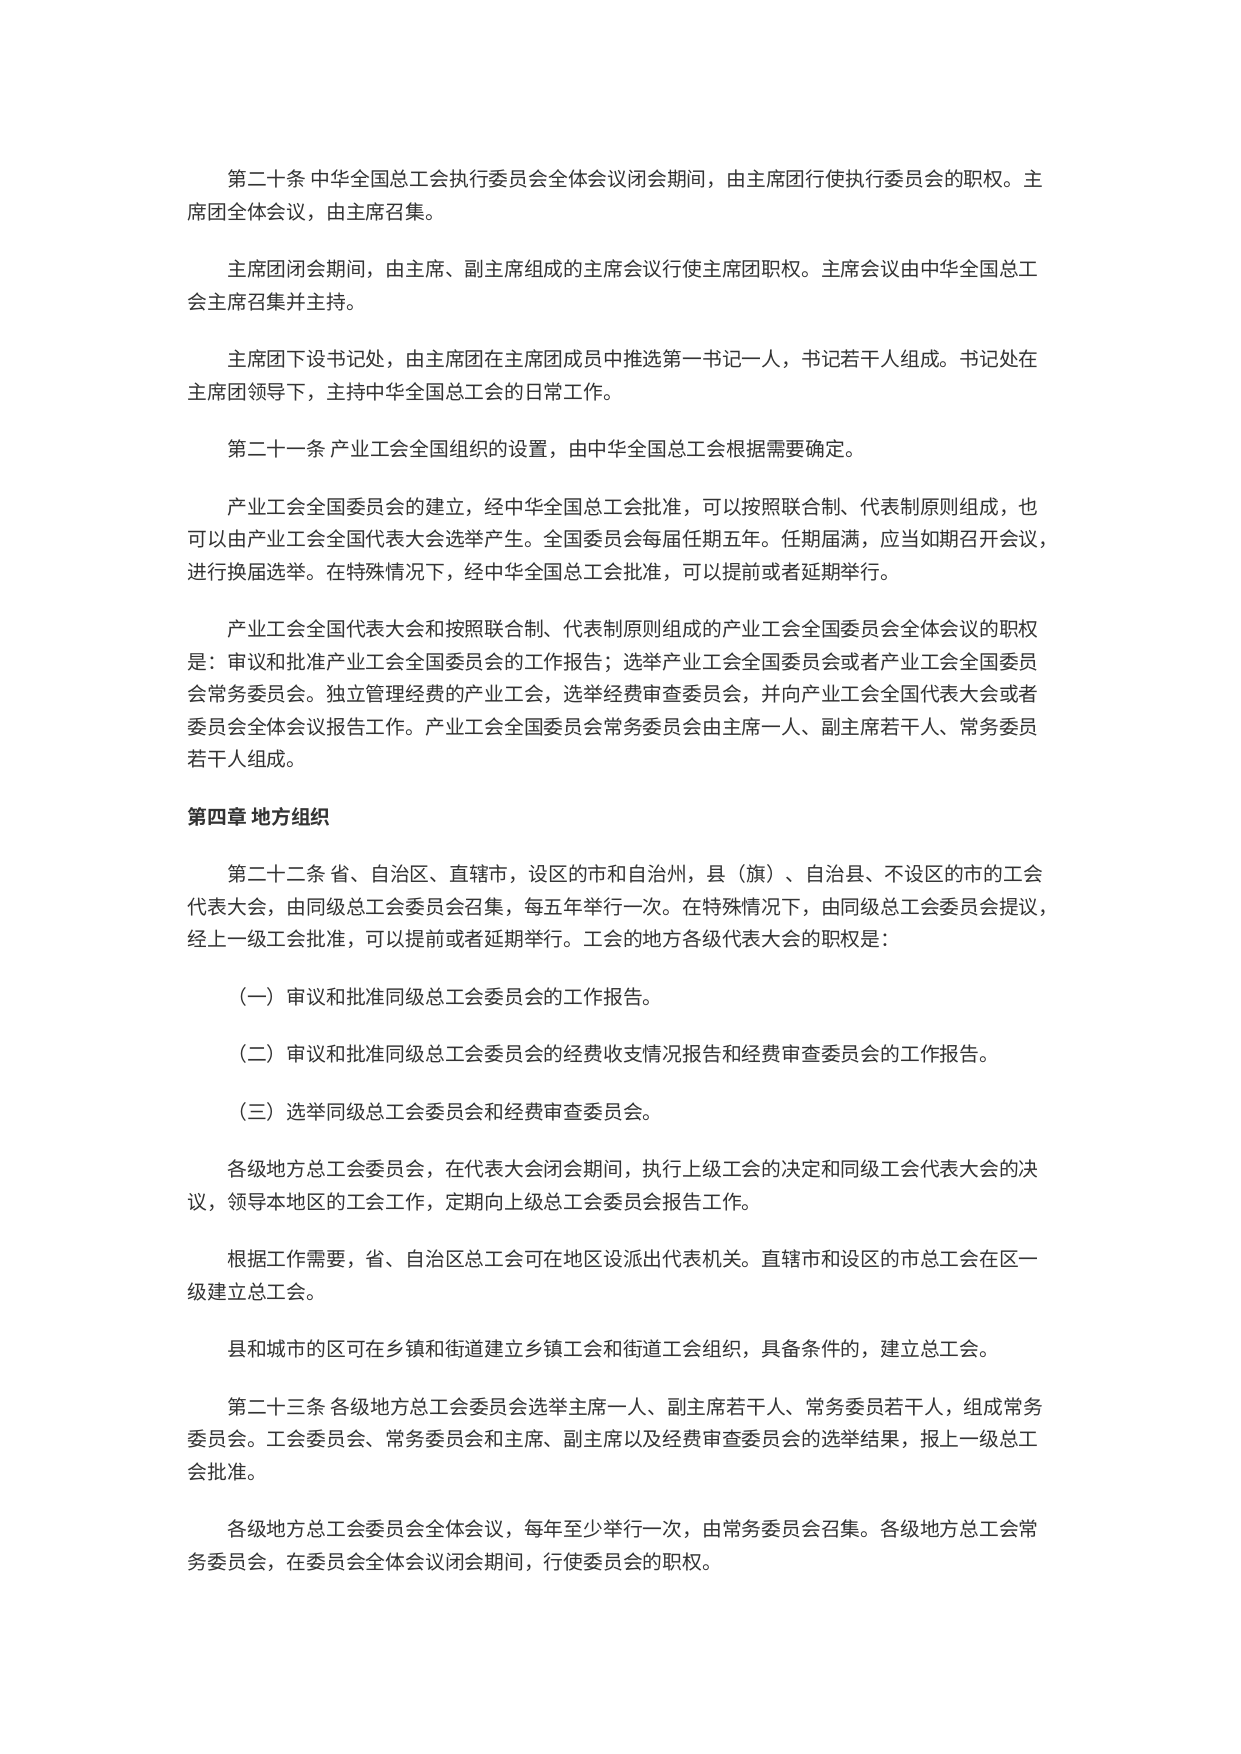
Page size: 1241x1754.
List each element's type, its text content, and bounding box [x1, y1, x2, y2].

text 第二十一条 产业工会全国组织的设置，由中华全国总工会根据需要确定。 [187, 432, 1053, 464]
text 产业工会全国代表大会和按照联合制、代表制原则组成的产业工会全国委员会全体会议的职权是：审议和批准产业工会全国委员会的工作报告；选举产业工会全国委员会或者产业工会全国委员会常务委员会。独立管理经费的产业工会，选举经费审查委员会，并向产业工会全国代表大会或者委员会全体会议报告工作。产业工会全国委员会常务委员会由主席一人、副主席若干人、常务委员若干人组成。 [187, 612, 1053, 774]
text 第二十二条 省、自治区、直辖市，设区的市和自治州，县（旗）、自治县、不设区的市的工会代表大会，由同级总工会委员会召集，每五年举行一次。在特殊情况下，由同级总工会委员会提议，经上一级工会批准，可以提前或者延期举行。工会的地方各级代表大会的职权是： [187, 857, 1053, 954]
text 第二十条 中华全国总工会执行委员会全体会议闭会期间，由主席团行使执行委员会的职权。主席团全体会议，由主席召集。 [187, 162, 1053, 227]
text （一）审议和批准同级总工会委员会的工作报告。 [187, 979, 1053, 1012]
text 第二十三条 各级地方总工会委员会选举主席一人、副主席若干人、常务委员若干人，组成常务委员会。工会委员会、常务委员会和主席、副主席以及经费审查委员会的选举结果，报上一级总工会批准。 [187, 1389, 1053, 1487]
text 第四章 地方组织 [187, 799, 1053, 832]
text 各级地方总工会委员会全体会议，每年至少举行一次，由常务委员会召集。各级地方总工会常务委员会，在委员会全体会议闭会期间，行使委员会的职权。 [187, 1512, 1053, 1577]
text 县和城市的区可在乡镇和街道建立乡镇工会和街道工会组织，具备条件的，建立总工会。 [187, 1332, 1053, 1364]
text 各级地方总工会委员会，在代表大会闭会期间，执行上级工会的决定和同级工会代表大会的决议，领导本地区的工会工作，定期向上级总工会委员会报告工作。 [187, 1152, 1053, 1217]
text 根据工作需要，省、自治区总工会可在地区设派出代表机关。直辖市和设区的市总工会在区一级建立总工会。 [187, 1242, 1053, 1307]
text （三）选举同级总工会委员会和经费审查委员会。 [187, 1094, 1053, 1127]
text 产业工会全国委员会的建立，经中华全国总工会批准，可以按照联合制、代表制原则组成，也可以由产业工会全国代表大会选举产生。全国委员会每届任期五年。任期届满，应当如期召开会议，进行换届选举。在特殊情况下，经中华全国总工会批准，可以提前或者延期举行。 [187, 489, 1053, 587]
text 主席团闭会期间，由主席、副主席组成的主席会议行使主席团职权。主席会议由中华全国总工会主席召集并主持。 [187, 252, 1053, 317]
text 主席团下设书记处，由主席团在主席团成员中推选第一书记一人，书记若干人组成。书记处在主席团领导下，主持中华全国总工会的日常工作。 [187, 342, 1053, 407]
text （二）审议和批准同级总工会委员会的经费收支情况报告和经费审查委员会的工作报告。 [187, 1037, 1053, 1069]
